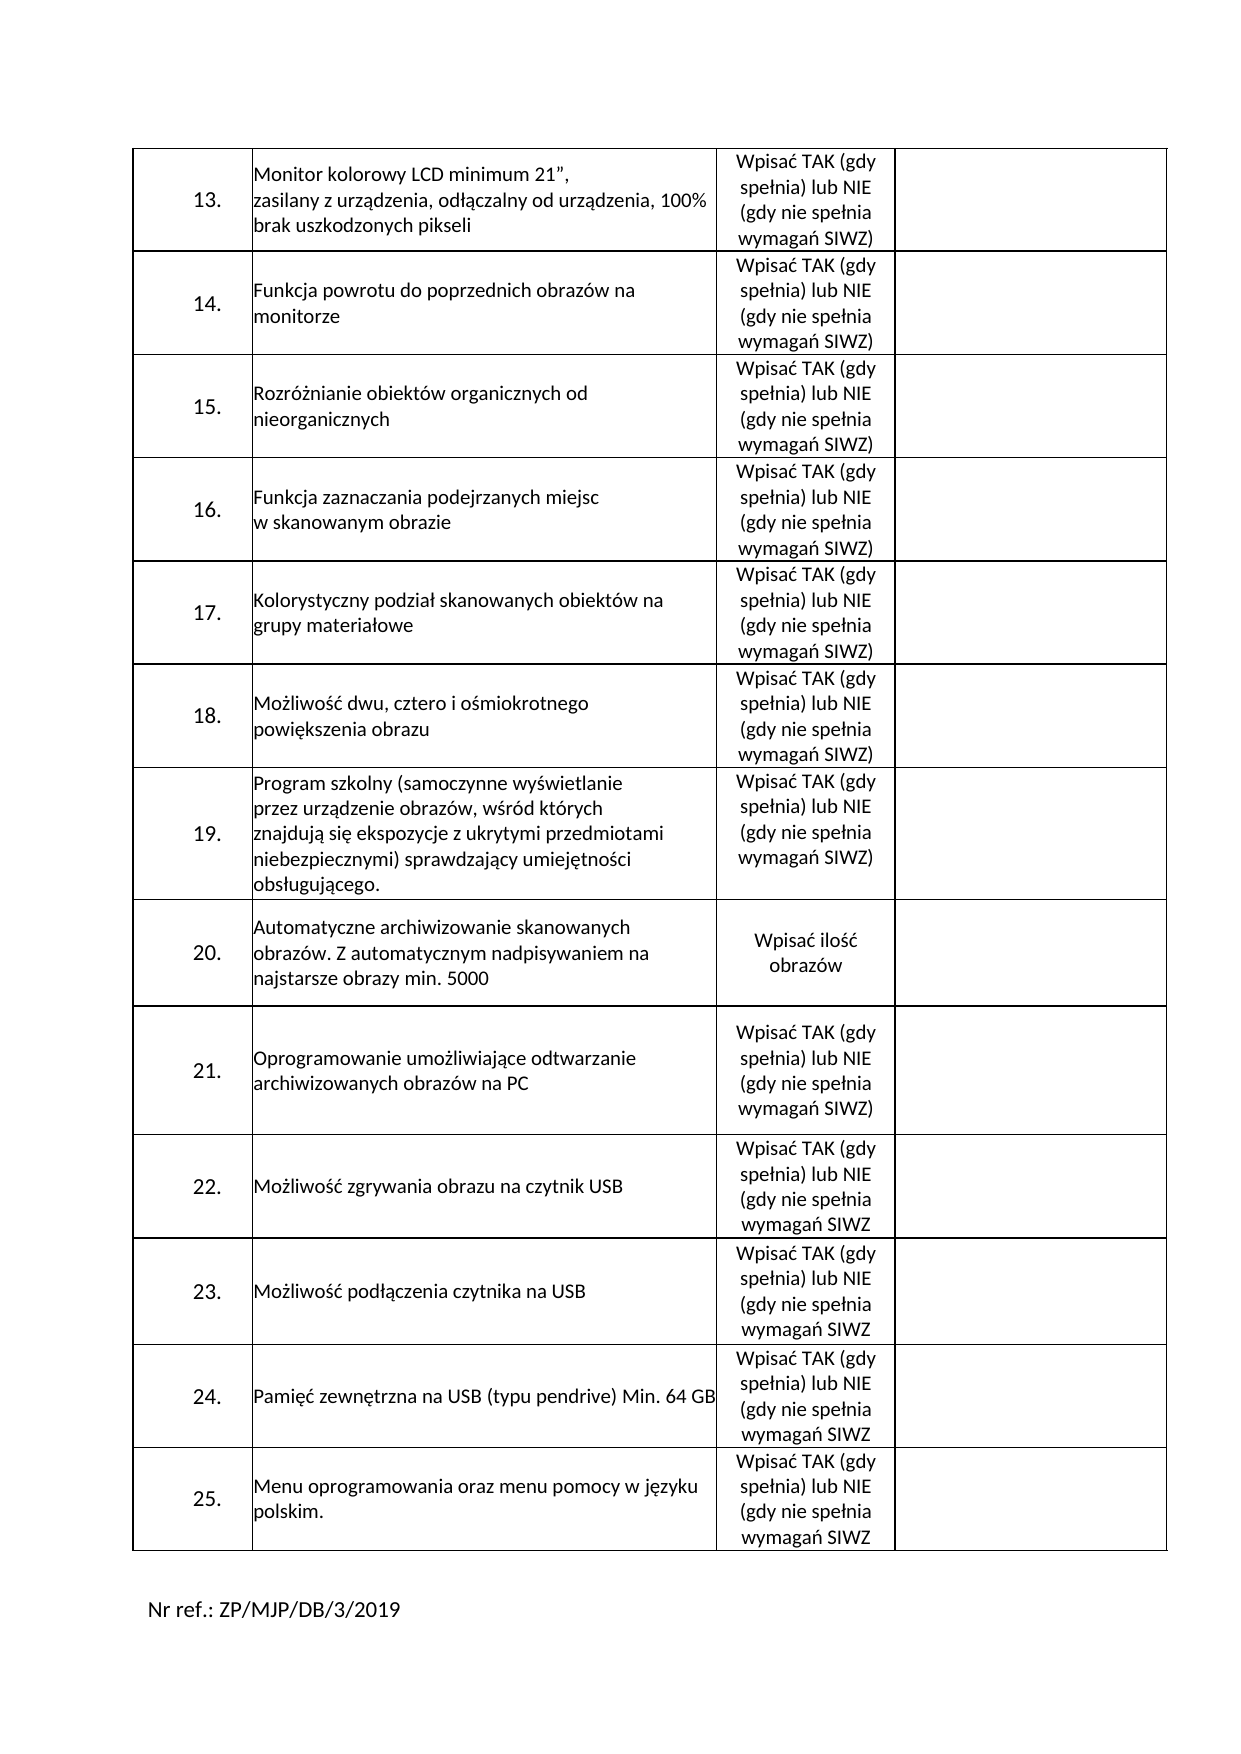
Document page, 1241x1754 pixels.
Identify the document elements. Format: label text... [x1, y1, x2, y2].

table_cell [896, 1345, 1166, 1447]
table_cell [896, 458, 1166, 560]
table_cell [896, 768, 1166, 898]
table_cell Wpisać TAK (gdy spełnia) lub NIE (gdy nie spełnia wymagań SIWZ) [717, 458, 894, 560]
table_cell Wpisać TAK (gdy spełnia) lub NIE (gdy nie spełnia wymagań SIWZ [717, 1448, 894, 1549]
table_cell [896, 562, 1166, 663]
table_cell [896, 355, 1166, 457]
table_cell [134, 458, 252, 560]
table_cell [896, 1007, 1166, 1134]
table_cell [134, 1345, 252, 1447]
table_cell Rozróżnianie obiektów organicznych od nieorganicznych [253, 355, 716, 457]
table_cell Menu oprogramowania oraz menu pomocy w języku polskim. [253, 1448, 716, 1549]
table_cell Możliwość podłączenia czytnika na USB [253, 1239, 716, 1343]
table_cell Pamięć zewnętrzna na USB (typu pendrive) Min. 64 GB [253, 1345, 716, 1447]
table_cell Wpisać ilość obrazów [717, 900, 894, 1005]
table_cell Możliwość zgrywania obrazu na czytnik USB [253, 1135, 716, 1237]
table_cell Wpisać TAK (gdy spełnia) lub NIE (gdy nie spełnia wymagań SIWZ [717, 1135, 894, 1237]
table_cell [134, 768, 252, 898]
table_cell Funkcja powrotu do poprzednich obrazów na monitorze [253, 252, 716, 354]
table_cell Wpisać TAK (gdy spełnia) lub NIE (gdy nie spełnia wymagań SIWZ [717, 1345, 894, 1447]
table_cell Funkcja zaznaczania podejrzanych miejsc w skanowanym obrazie [253, 458, 716, 560]
table_cell Wpisać TAK (gdy spełnia) lub NIE (gdy nie spełnia wymagań SIWZ) [717, 768, 894, 898]
table_cell [134, 1135, 252, 1237]
table_cell Wpisać TAK (gdy spełnia) lub NIE (gdy nie spełnia wymagań SIWZ) [717, 665, 894, 767]
table_cell [134, 562, 252, 663]
table_cell [896, 1135, 1166, 1237]
table_cell Wpisać TAK (gdy spełnia) lub NIE (gdy nie spełnia wymagań SIWZ) [717, 355, 894, 457]
table_cell Wpisać TAK (gdy spełnia) lub NIE (gdy nie spełnia wymagań SIWZ [717, 1239, 894, 1343]
table_cell [134, 149, 252, 250]
table_cell [896, 900, 1166, 1005]
table_cell [134, 252, 252, 354]
table_cell Wpisać TAK (gdy spełnia) lub NIE (gdy nie spełnia wymagań SIWZ) [717, 1007, 894, 1134]
table_cell [134, 900, 252, 1005]
table_cell Możliwość dwu, cztero i ośmiokrotnego powiększenia obrazu [253, 665, 716, 767]
table_cell Wpisać TAK (gdy spełnia) lub NIE (gdy nie spełnia wymagań SIWZ) [717, 252, 894, 354]
table_cell [134, 355, 252, 457]
table_cell [134, 1239, 252, 1343]
table_cell [896, 665, 1166, 767]
table_cell Wpisać TAK (gdy spełnia) lub NIE (gdy nie spełnia wymagań SIWZ) [717, 562, 894, 663]
table_cell Program szkolny (samoczynne wyświetlanie przez urządzenie obrazów, wśród których znajdują się ekspozycje z ukrytymi przedmiotami niebezpiecznymi) sprawdzający umiejętności obsługującego. [253, 768, 716, 898]
table_cell [896, 1448, 1166, 1549]
table_cell Monitor kolorowy LCD minimum 21”, zasilany z urządzenia, odłączalny od urządzenia, 100% brak uszkodzonych pikseli [253, 149, 716, 250]
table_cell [717, 149, 894, 250]
table_cell [134, 1448, 252, 1549]
table_cell Kolorystyczny podział skanowanych obiektów na grupy materiałowe [253, 562, 716, 663]
table_cell [896, 252, 1166, 354]
table_cell Oprogramowanie umożliwiające odtwarzanie archiwizowanych obrazów na PC [253, 1007, 716, 1134]
table_cell [134, 1007, 252, 1134]
table_cell [134, 665, 252, 767]
table_cell [896, 1239, 1166, 1343]
table_cell Automatyczne archiwizowanie skanowanych obrazów. Z automatycznym nadpisywaniem na najstarsze obrazy min. 5000 [253, 900, 716, 1005]
table_cell [896, 149, 1166, 250]
